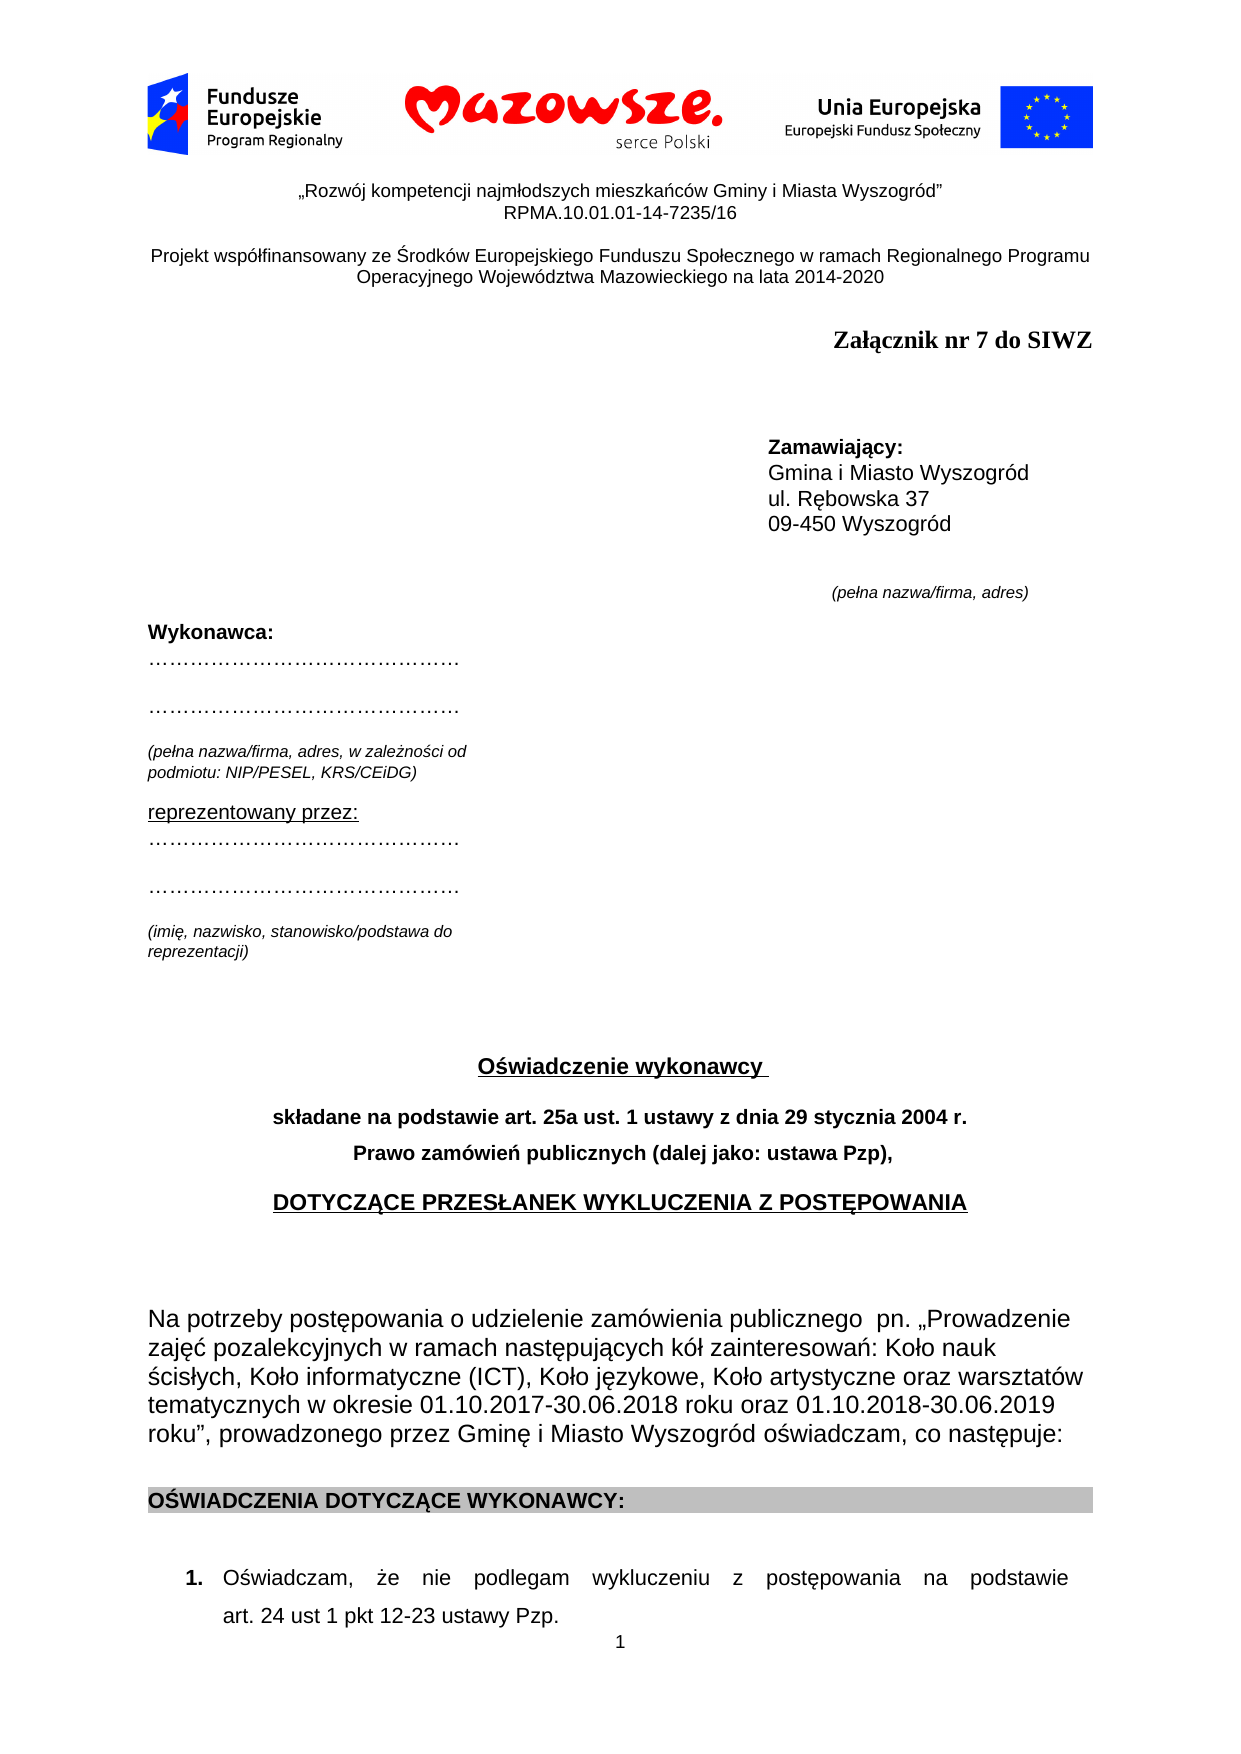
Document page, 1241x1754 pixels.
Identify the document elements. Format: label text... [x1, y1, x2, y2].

text OŚWIADCZENIA DOTYCZĄCE WYKONAWCY: [148, 1487, 1093, 1513]
text ……………………………………………………………………………… [148, 826, 472, 897]
text Gmina i Miasto Wyszogród [768, 460, 1093, 486]
text Wykonawca: [148, 620, 1093, 644]
text (imię, nazwisko, stanowisko/podstawa do reprezentacji) [148, 921, 472, 961]
text Zamawiający: [694, 434, 1093, 458]
text ul. Rębowska 37 [768, 486, 1093, 511]
text (pełna nazwa/firma, adres) [768, 583, 1093, 602]
text Prawo zamówień publicznych (dalej jako: ustawa Pzp), [148, 1141, 1093, 1165]
list Oświadczam, że nie podlegam wykluczeniu z postępowania na podstawie art. 24 ust 1 pkt 12-23 ustawy Pzp. [185, 1565, 1093, 1628]
text Załącznik nr 7 do SIWZ [694, 325, 1093, 354]
text DOTYCZĄCE PRZESŁANEK WYKLUCZENIA Z POSTĘPOWANIA [148, 1189, 1093, 1216]
text reprezentowany przez: [148, 800, 1093, 824]
text (pełna nazwa/firma, adres, w zależności od podmiotu: NIP/PESEL, KRS/CEiDG) [148, 742, 472, 782]
text składane na podstawie art. 25a ust. 1 ustawy z dnia 29 stycznia 2004 r. [148, 1105, 1093, 1129]
picture [147, 73, 1093, 155]
text ……………………………………………………………………………… [148, 646, 472, 718]
text Oświadczenie wykonawcy [148, 1053, 1093, 1079]
text Na potrzeby postępowania o udzielenie zamówienia publicznego pn. „Prowadzenie zajęć pozalekcyjnych w ramach następujących kół zainteresowań: Koło nauk ścisłych, Koło informatyczne (ICT), Koło językowe, Koło artystyczne oraz warsztatów tematycznych w okresie 01.10.2017-30.06.2018 roku oraz 01.10.2018-30.06.2019 roku”, prowadzonego przez Gminę i Miasto Wyszogród oświadczam, co następuje: [148, 1304, 1093, 1448]
text 09-450 Wyszogród [768, 511, 1093, 536]
